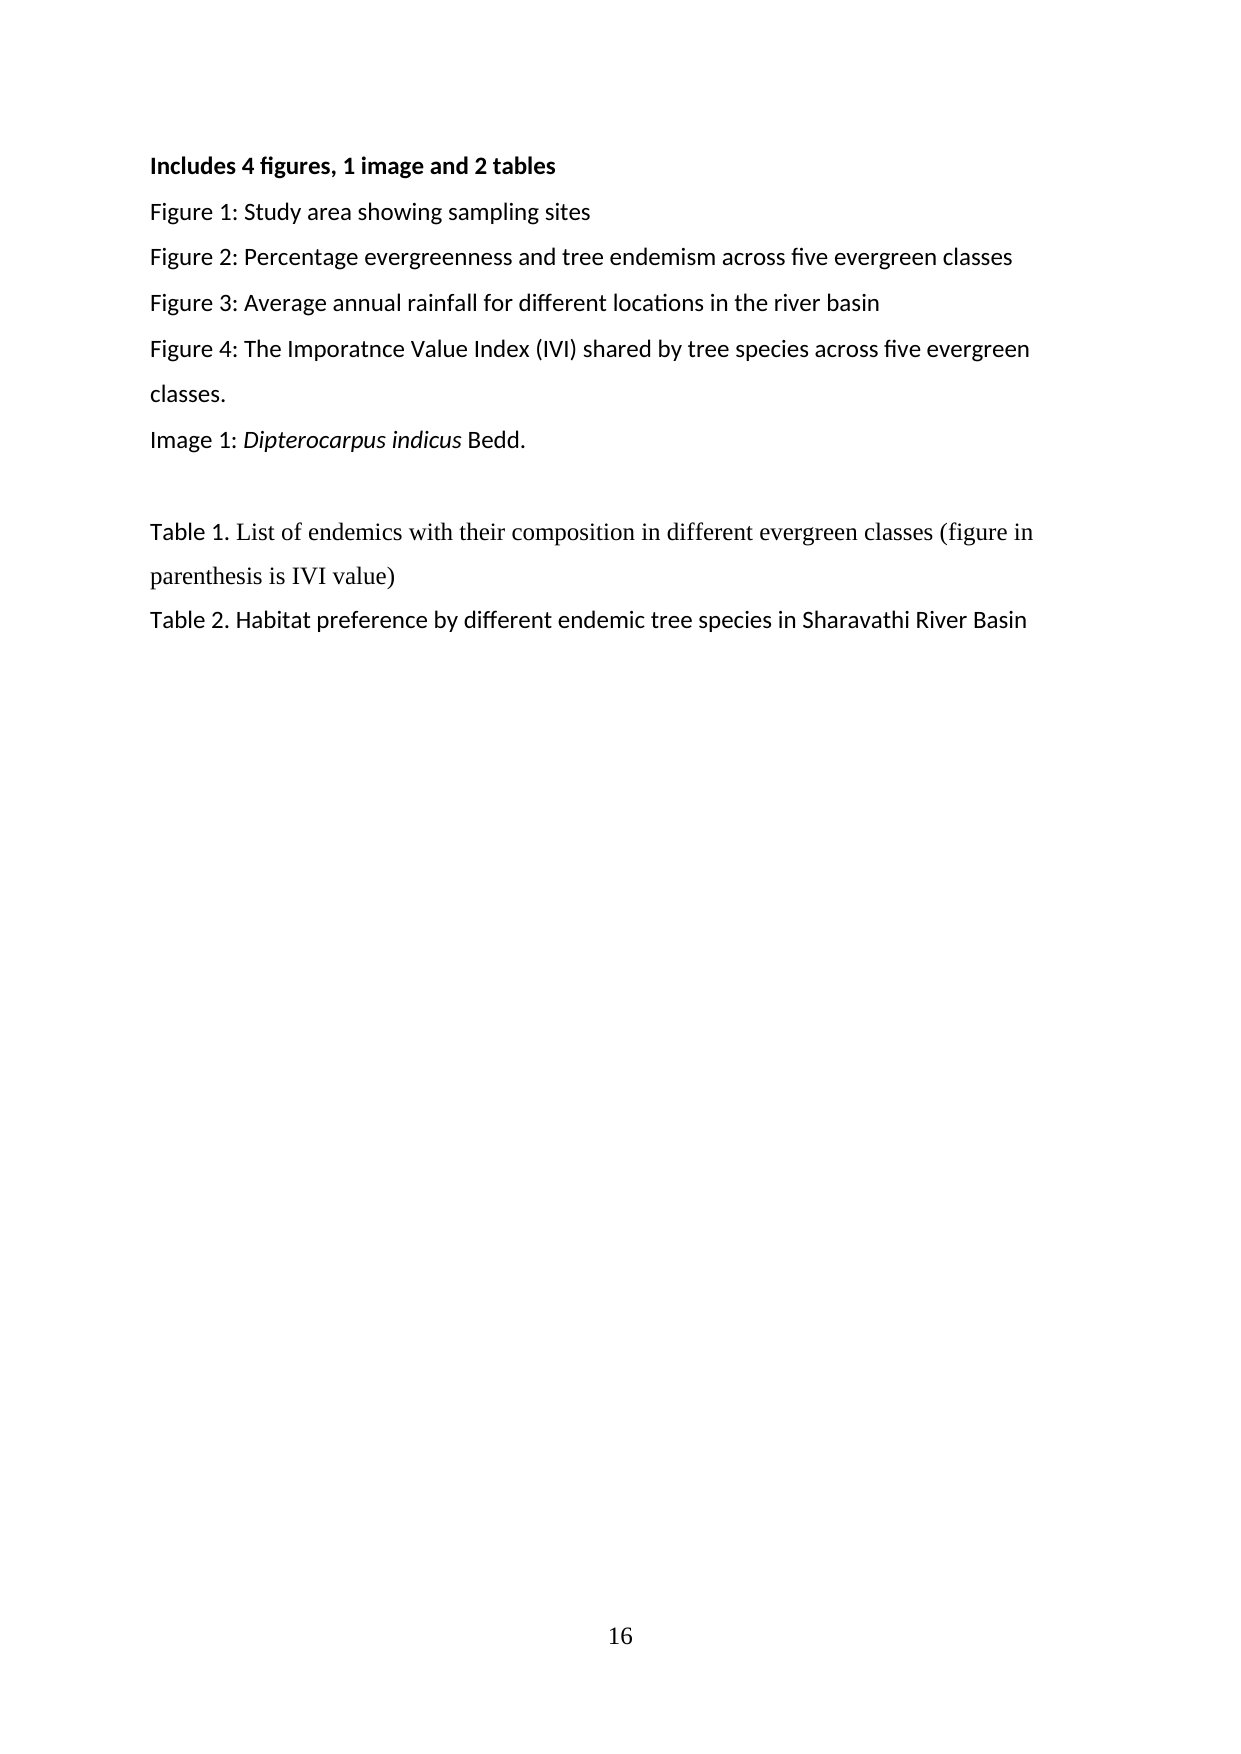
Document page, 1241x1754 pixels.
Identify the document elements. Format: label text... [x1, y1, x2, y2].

text Figure 3: Average annual rainfall for different locations in the river basin [150, 287, 1090, 318]
text Figure 2: Percentage evergreenness and tree endemism across five evergreen classes [150, 241, 1090, 272]
text Includes 4 figures, 1 image and 2 tables [150, 150, 1090, 181]
text Figure 1: Study area showing sampling sites [150, 196, 1090, 226]
text Table 1. List of endemics with their composition in different evergreen classes (figure in parenthesis is IVI value) [150, 516, 1090, 589]
text Image 1: Dipterocarpus indicus Bedd. [150, 424, 1090, 455]
text Table 2. Habitat preference by different endemic tree species in Sharavathi River Basin [150, 604, 1090, 634]
text Figure 4: The Imporatnce Value Index (IVI) shared by tree species across five evergreen classes. [150, 333, 1090, 409]
